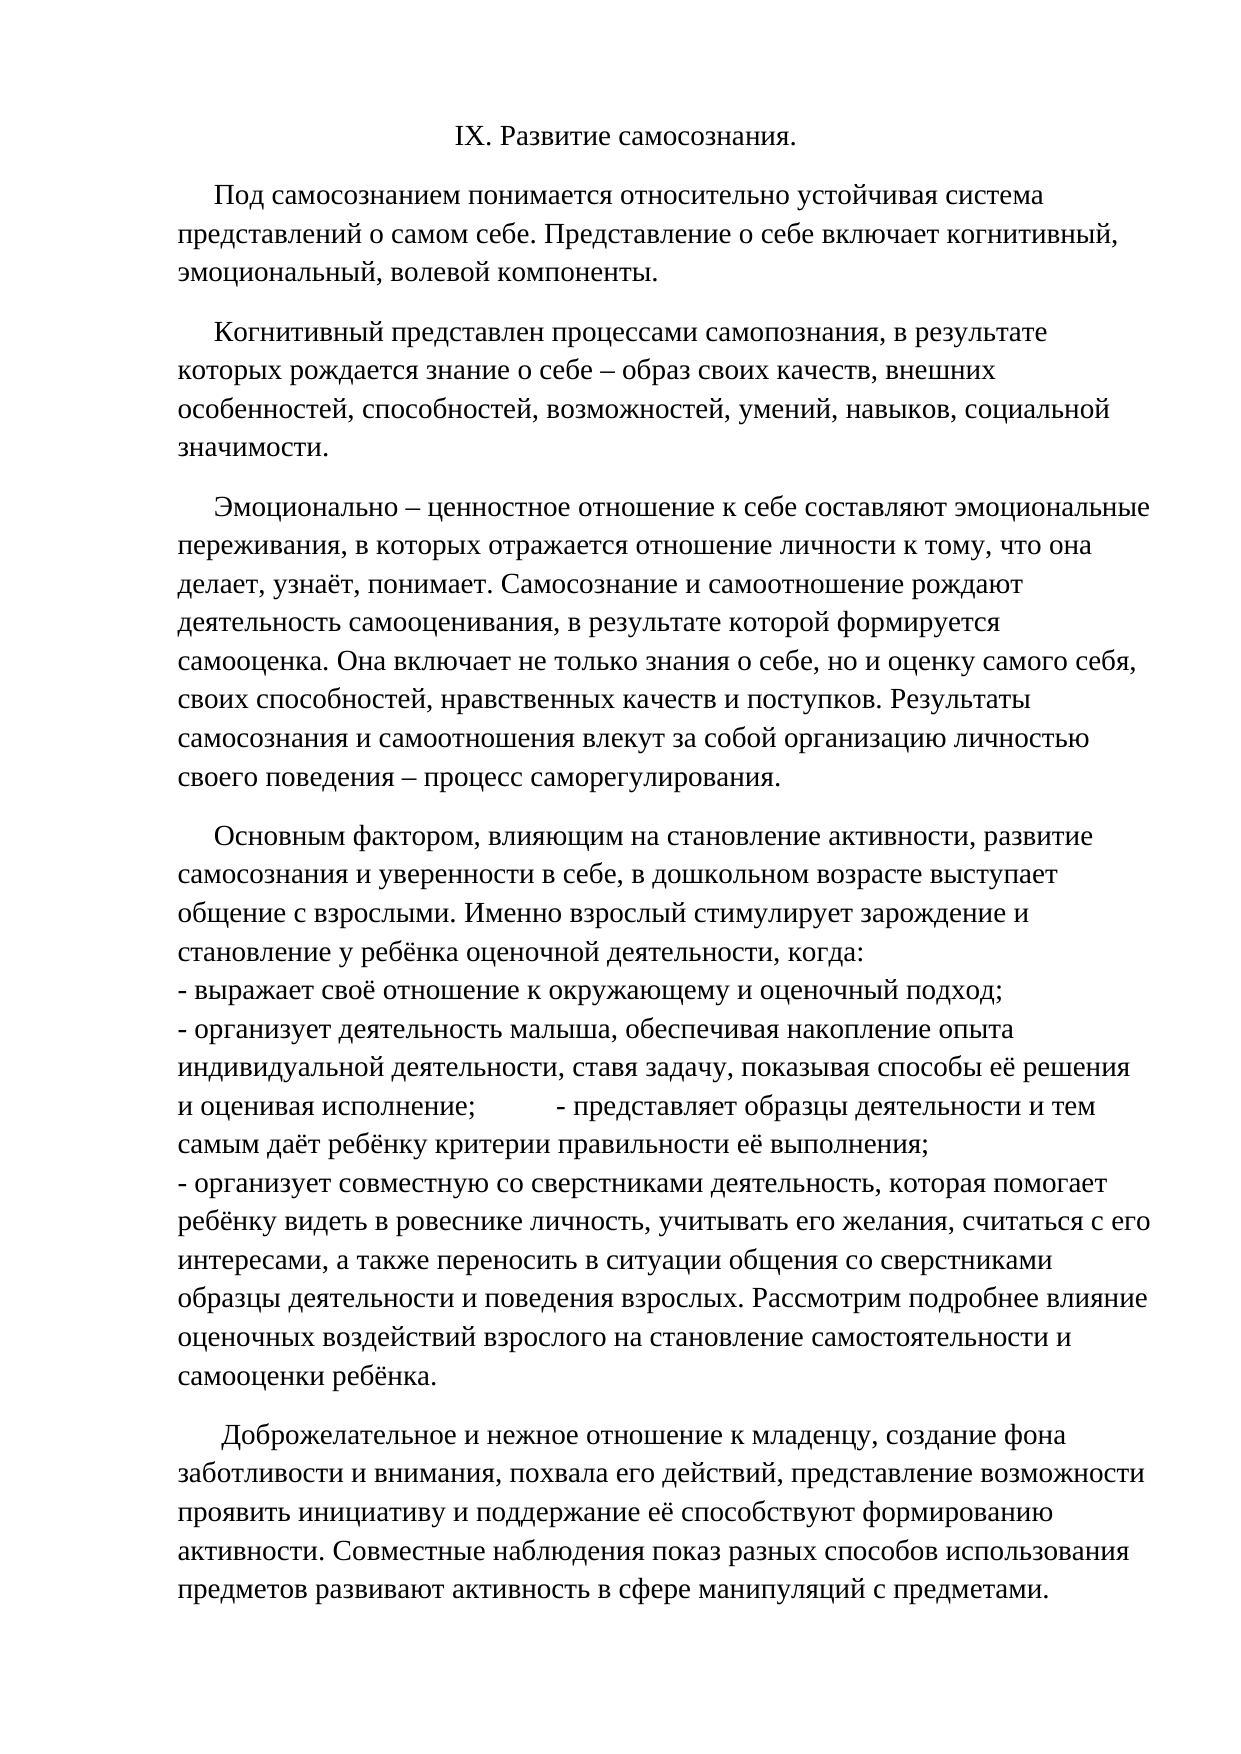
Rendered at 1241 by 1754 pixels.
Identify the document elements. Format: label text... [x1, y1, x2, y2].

text Под самосознанием понимается относительно устойчивая система представлений о самом себе. Представление о себе включает когнитивный, эмоциональный, волевой компоненты. [177, 177, 1152, 288]
text Эмоционально – ценностное отношение к себе составляют эмоциональные переживания, в которых отражается отношение личности к тому, что она делает, узнаёт, понимает. Самосознание и самоотношение рождают деятельность самооценивания, в результате которой формируется самооценка. Она включает не только знания о себе, но и оценку самого себя, своих способностей, нравственных качеств и поступков. Результаты самосознания и самоотношения влекут за собой организацию личностью своего поведения – процесс саморегулирования. [177, 489, 1152, 792]
text IX. Развитие самосознания. [177, 118, 1152, 152]
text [177, 1417, 1152, 1605]
text Основным фактором, влияющим на становление активности, развитие самосознания и уверенности в себе, в дошкольном возрасте выступает общение с взрослыми. Именно взрослый стимулирует зарождение и становление у ребёнка оценочной деятельности, когда: - выражает своё отношение к окружающему и оценочный подход; - организует деятельность малыша, обеспечивая накопление опыта индивидуальной деятельности, ставя задачу, показывая способы её решения и оценивая исполнение; - представляет образцы деятельности и тем самым даёт ребёнку критерии правильности её выполнения; - организует совместную со сверстниками деятельность, которая помогает ребёнку видеть в ровеснике личность, учитывать его желания, считаться с его интересами, а также переносить в ситуации общения со сверстниками образцы деятельности и поведения взрослых. Рассмотрим подробнее влияние оценочных воздействий взрослого на становление самостоятельности и самооценки ребёнка. [177, 818, 1152, 1391]
text Когнитивный представлен процессами самопознания, в результате которых рождается знание о себе – образ своих качеств, внешних особенностей, способностей, возможностей, умений, навыков, социальной значимости. [177, 314, 1152, 463]
